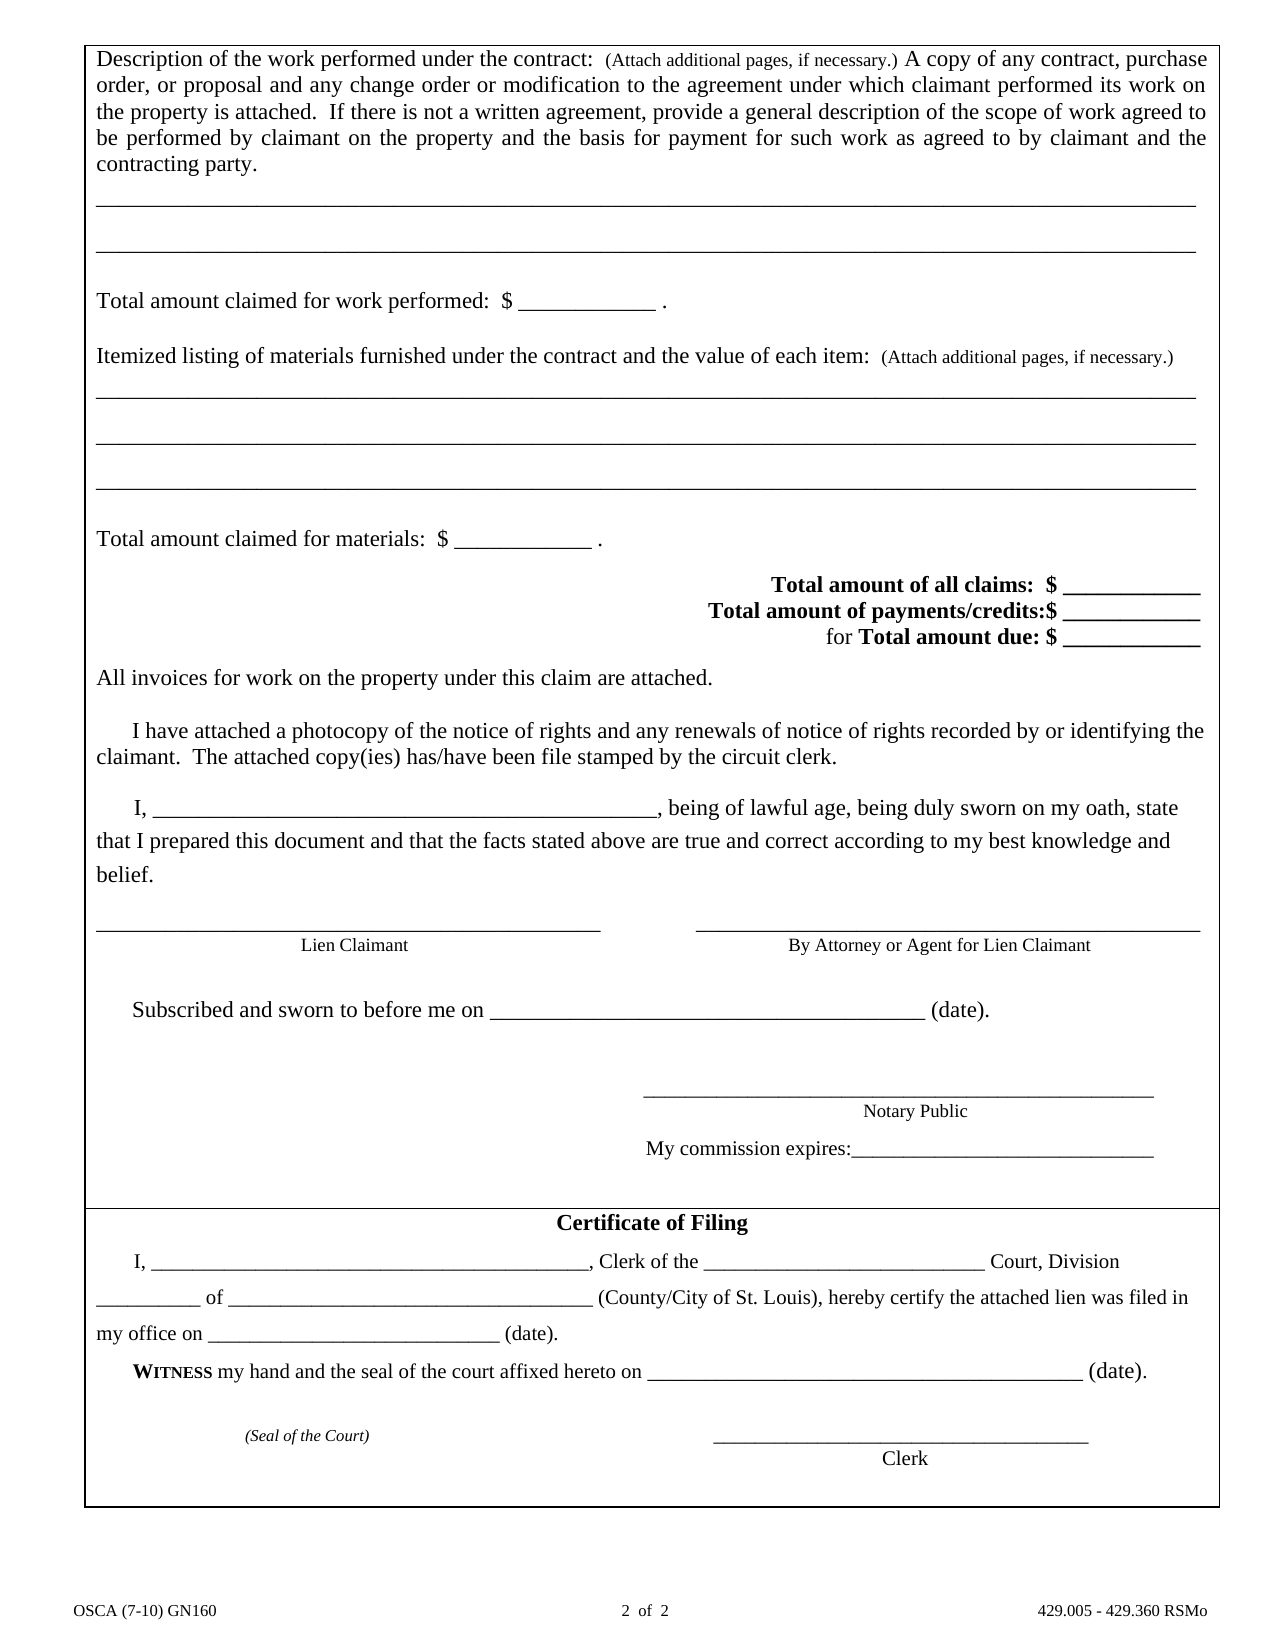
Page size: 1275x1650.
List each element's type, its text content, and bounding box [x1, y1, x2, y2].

table_cell Description of the work performed under the contract: (Attach additional pages, if necessary.) A copy of any contract, purchase order, or proposal and any change order or modification to the agreement under which claimant performed its work on the property is attached. If there is not a written agreement, provide a general description of the scope of work agreed to be performed by claimant on the property and the basis for payment for such work as agreed to by claimant and the contracting party. ________________________________________________________________________________________________ ________________________________________________________________________________________________ Total amount claimed for work performed: $ ____________ . Itemized listing of materials furnished under the contract and the value of each item: (Attach additional pages, if necessary.) ________________________________________________________________________________________________ ________________________________________________________________________________________________ ________________________________________________________________________________________________ Total amount claimed for materials: $ ____________ . Total amount of all claims: $ ____________ Total amount of payments/credits:$ ____________ for Total amount due: $ ____________ All invoices for work on the property under this claim are attached. I have attached a photocopy of the notice of rights and any renewals of notice of rights recorded by or identifying the claimant. The attached copy(ies) has/have been file stamped by the circuit clerk. I, ____________________________________________, being of lawful age, being duly sworn on my oath, state that I prepared this document and that the facts stated above are true and correct according to my best knowledge and belief. ____________________________________________ ____________________________________________ Lien Claimant By Attorney or Agent for Lien Claimant Subscribed and sworn to before me on ______________________________________ (date). _________________________________________________ Notary Public My commission expires:_____________________________ [86, 46, 1219, 1207]
table_cell Certificate of Filing I, __________________________________________, Clerk of the ___________________________ Court, Division __________ of ___________________________________ (County/City of ), hereby certify the attached lien was filed in my office on ____________________________ (date). Witness my hand and the seal of the court affixed hereto on ______________________________________ (date). (Seal of the Court) ____________________________________ Clerk [86, 1209, 1219, 1506]
